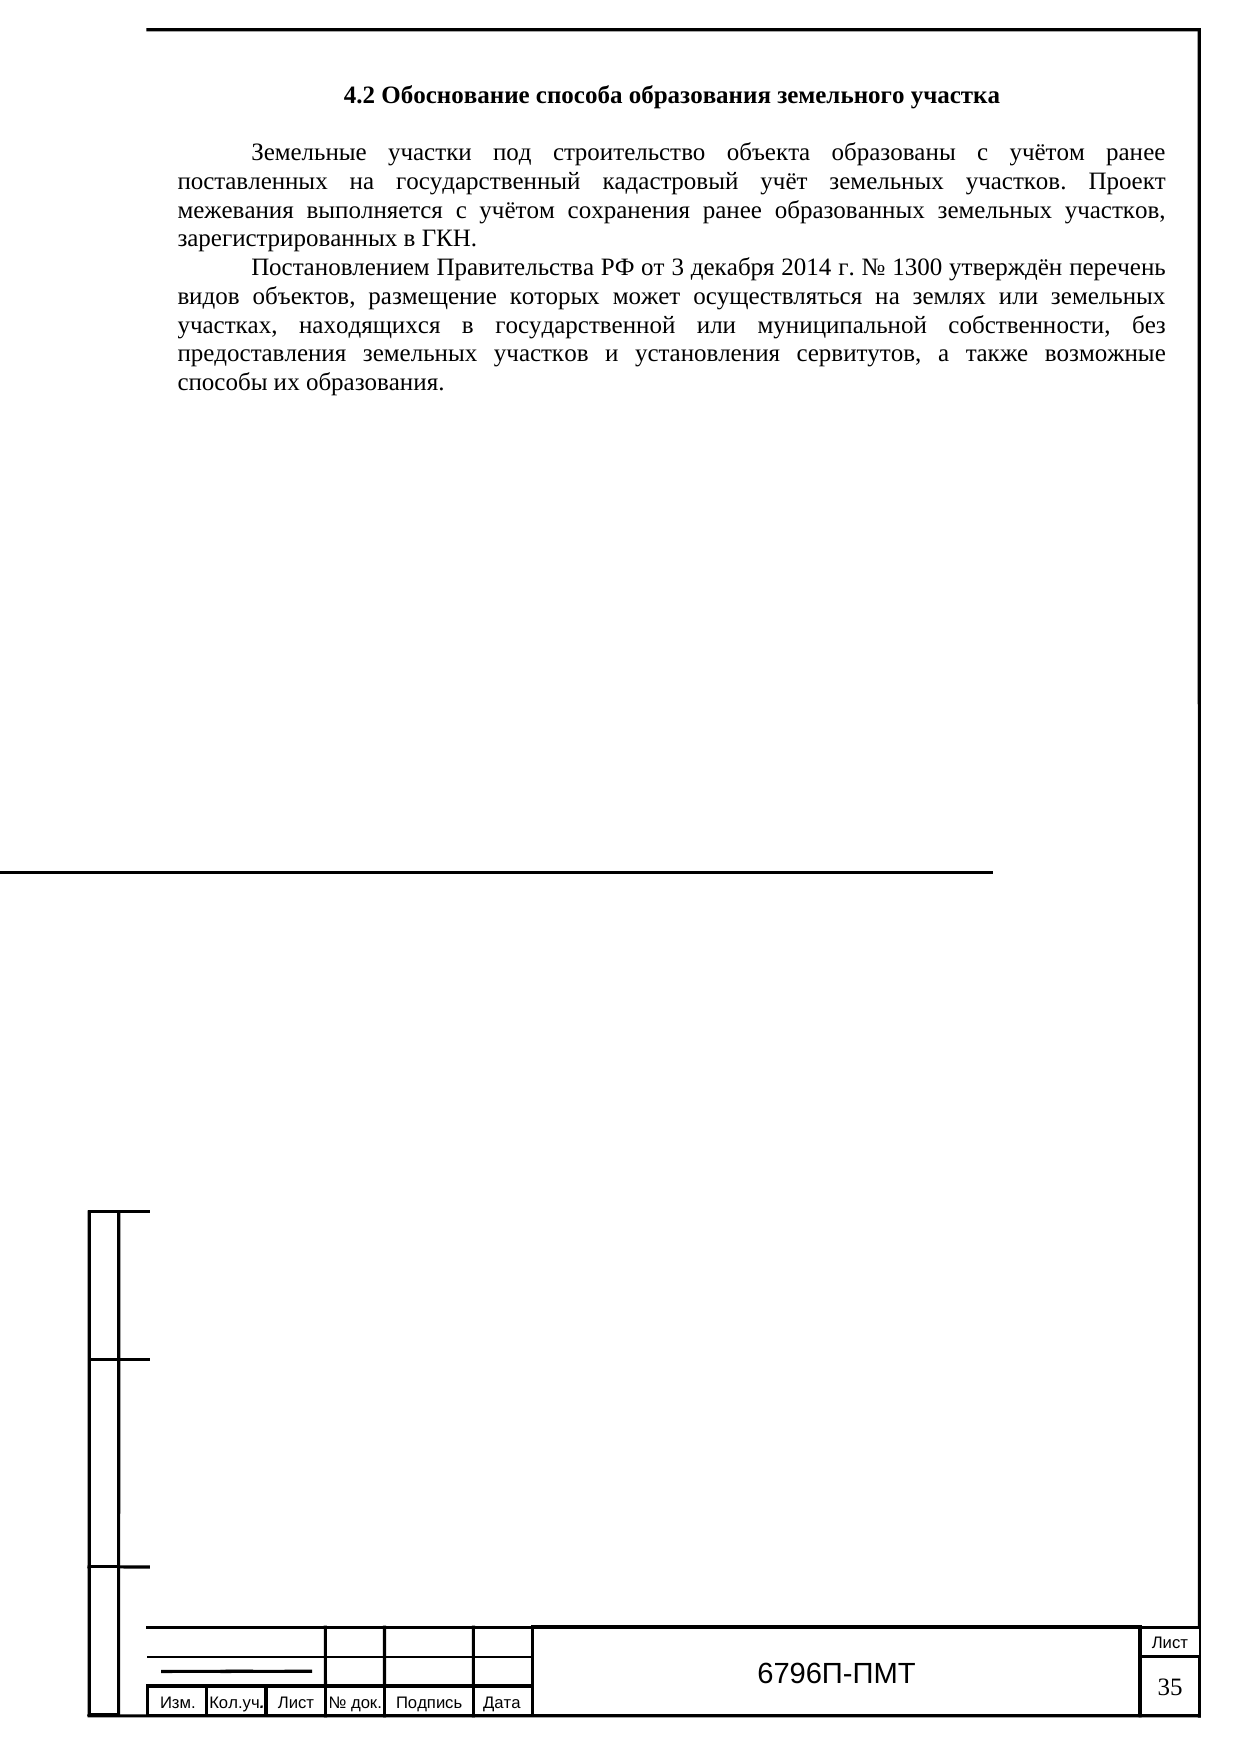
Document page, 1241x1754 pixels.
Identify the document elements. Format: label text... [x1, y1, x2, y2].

text 4.2 Обоснование способа образования земельного участка [177, 80, 1167, 108]
text Постановлением Правительства РФ от 3 декабря 2014 г. № 1300 утверждён перечень видов объектов, размещение которых может осуществляться на землях или земельных участках, находящихся в государственной или муниципальной собственности, без предоставления земельных участков и установления сервитутов, а также возможные способы их образования. [177, 252, 1167, 396]
text Земельные участки под строительство объекта образованы с учётом ранее поставленных на государственный кадастровый учёт земельных участков. Проект межевания выполняется с учётом сохранения ранее образованных земельных участков, зарегистрированных в ГКН. [177, 137, 1167, 252]
